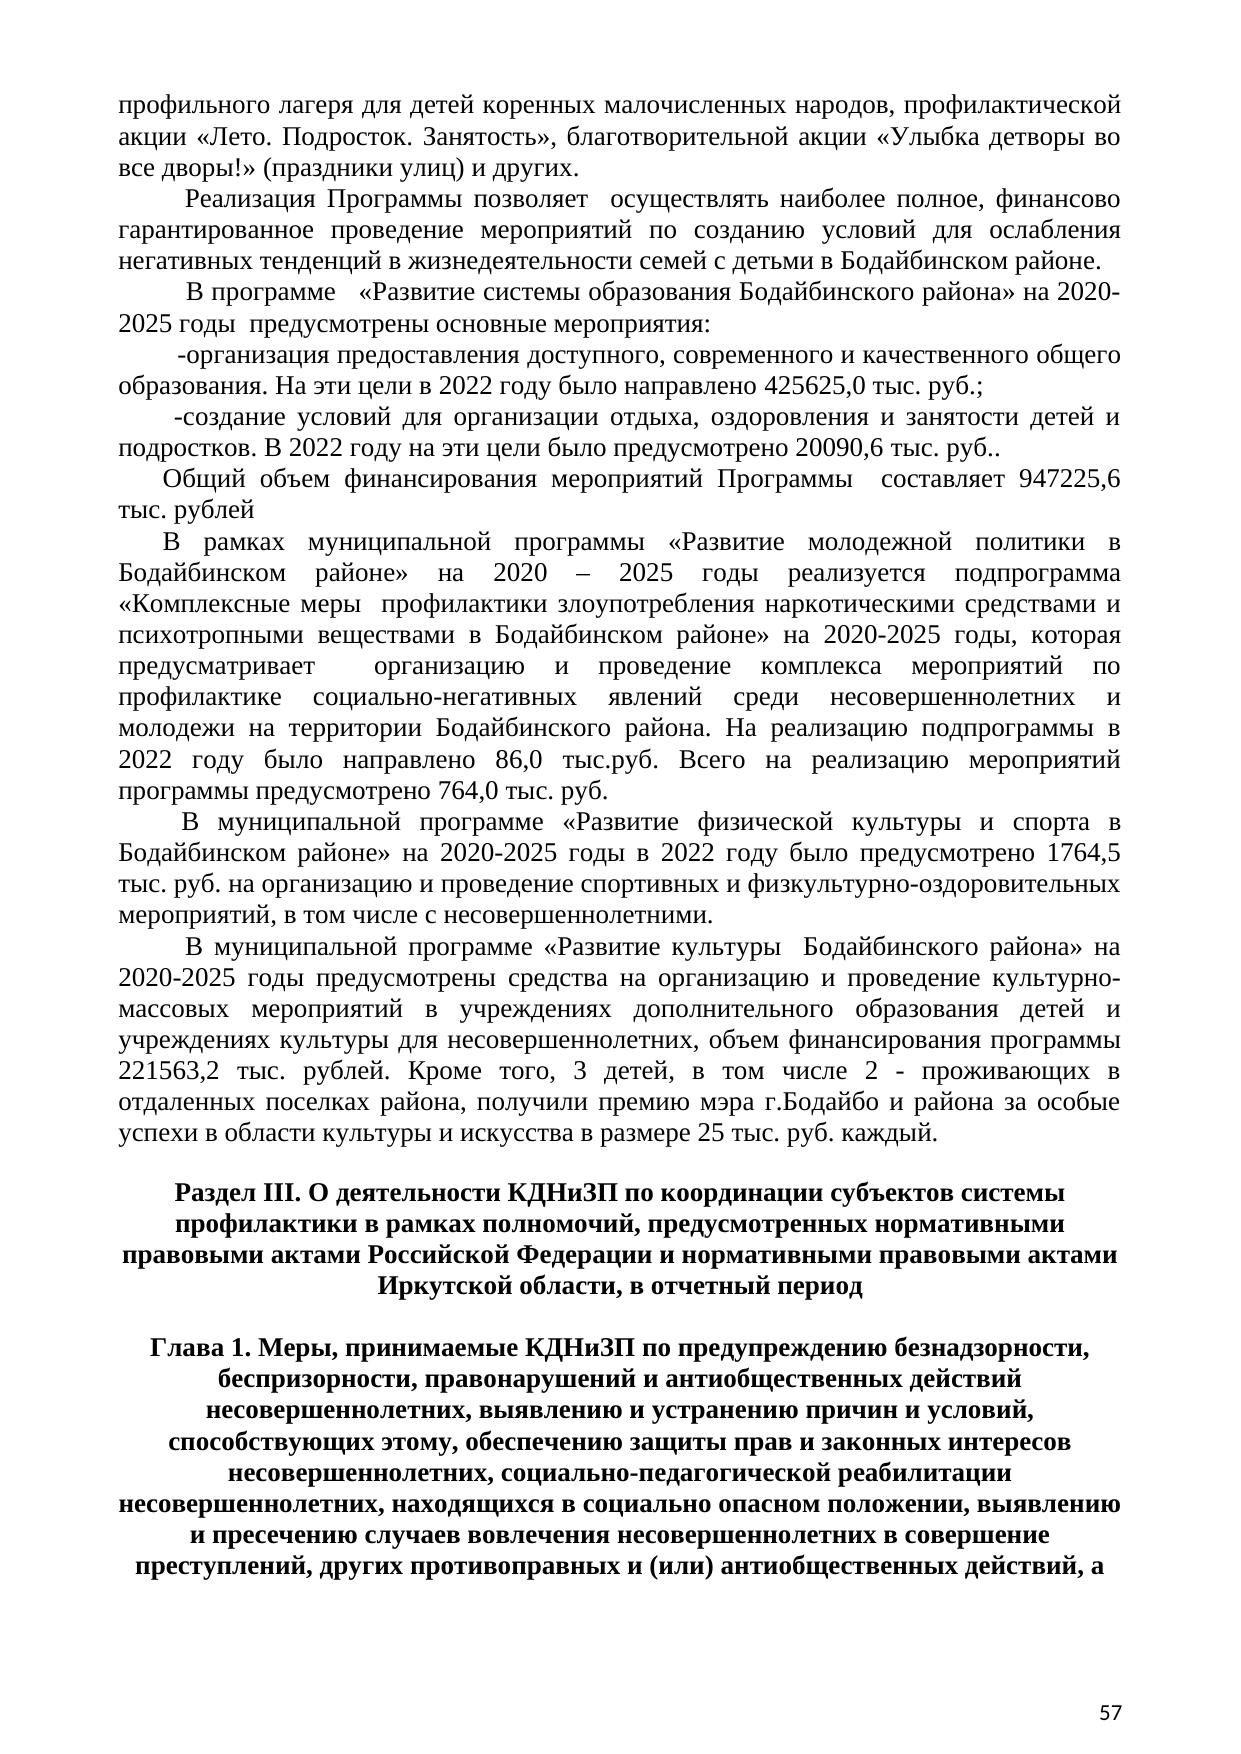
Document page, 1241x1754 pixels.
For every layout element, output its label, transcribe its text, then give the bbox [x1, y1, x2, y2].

text Раздел III. О деятельности КДНиЗП по координации субъектов системы профилактики в рамках полномочий, предусмотренных нормативными правовыми актами Российской Федерации и нормативными правовыми актами Иркутской области, в отчетный период [118, 1176, 1122, 1300]
text -создание условий для организации отдыха, оздоровления и занятости детей и подростков. В 2022 году на эти цели было предусмотрено 20090,6 тыс. руб.. [118, 400, 1122, 462]
text В муниципальной программе «Развитие физической культуры и спорта в Бодайбинском районе» на 2020-2025 годы в 2022 году было предусмотрено 1764,5 тыс. руб. на организацию и проведение спортивных и физкультурно-оздоровительных мероприятий, в том числе с несовершеннолетними. [118, 805, 1122, 929]
text Реализация Программы позволяет осуществлять наиболее полное, финансово гарантированное проведение мероприятий по созданию условий для ослабления негативных тенденций в жизнедеятельности семей с детьми в Бодайбинском районе. [118, 182, 1122, 276]
text В муниципальной программе «Развитие культуры Бодайбинского района» на 2020-2025 годы предусмотрены средства на организацию и проведение культурно-массовых мероприятий в учреждениях дополнительного образования детей и учреждениях культуры для несовершеннолетних, объем финансирования программы 221563,2 тыс. рублей. Кроме того, 3 детей, в том числе 2 - проживающих в отдаленных поселках района, получили премию мэра г.Бодайбо и района за особые успехи в области культуры и искусства в размере 25 тыс. руб. каждый. [118, 929, 1122, 1148]
text В программе «Развитие системы образования Бодайбинского района» на 2020-2025 годы предусмотрены основные мероприятия: [118, 276, 1122, 338]
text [118, 1331, 1122, 1581]
text В рамках муниципальной программы «Развитие молодежной политики в Бодайбинском районе» на 2020 – 2025 годы реализуется подпрограмма «Комплексные меры профилактики злоупотребления наркотическими средствами и психотропными веществами в Бодайбинском районе» на 2020-2025 годы, которая предусматривает организацию и проведение комплекса мероприятий по профилактике социально-негативных явлений среди несовершеннолетних и молодежи на территории Бодайбинского района. На реализацию подпрограммы в 2022 году было направлено 86,0 тыс.руб. Всего на реализацию мероприятий программы предусмотрено 764,0 тыс. руб. [118, 525, 1122, 805]
text Общий объем финансирования мероприятий Программы составляет 947225,6 тыс. рублей [118, 462, 1122, 525]
text -организация предоставления доступного, современного и качественного общего образования. На эти цели в 2022 году было направлено 425625,0 тыс. руб.; [118, 338, 1122, 400]
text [118, 89, 1122, 182]
